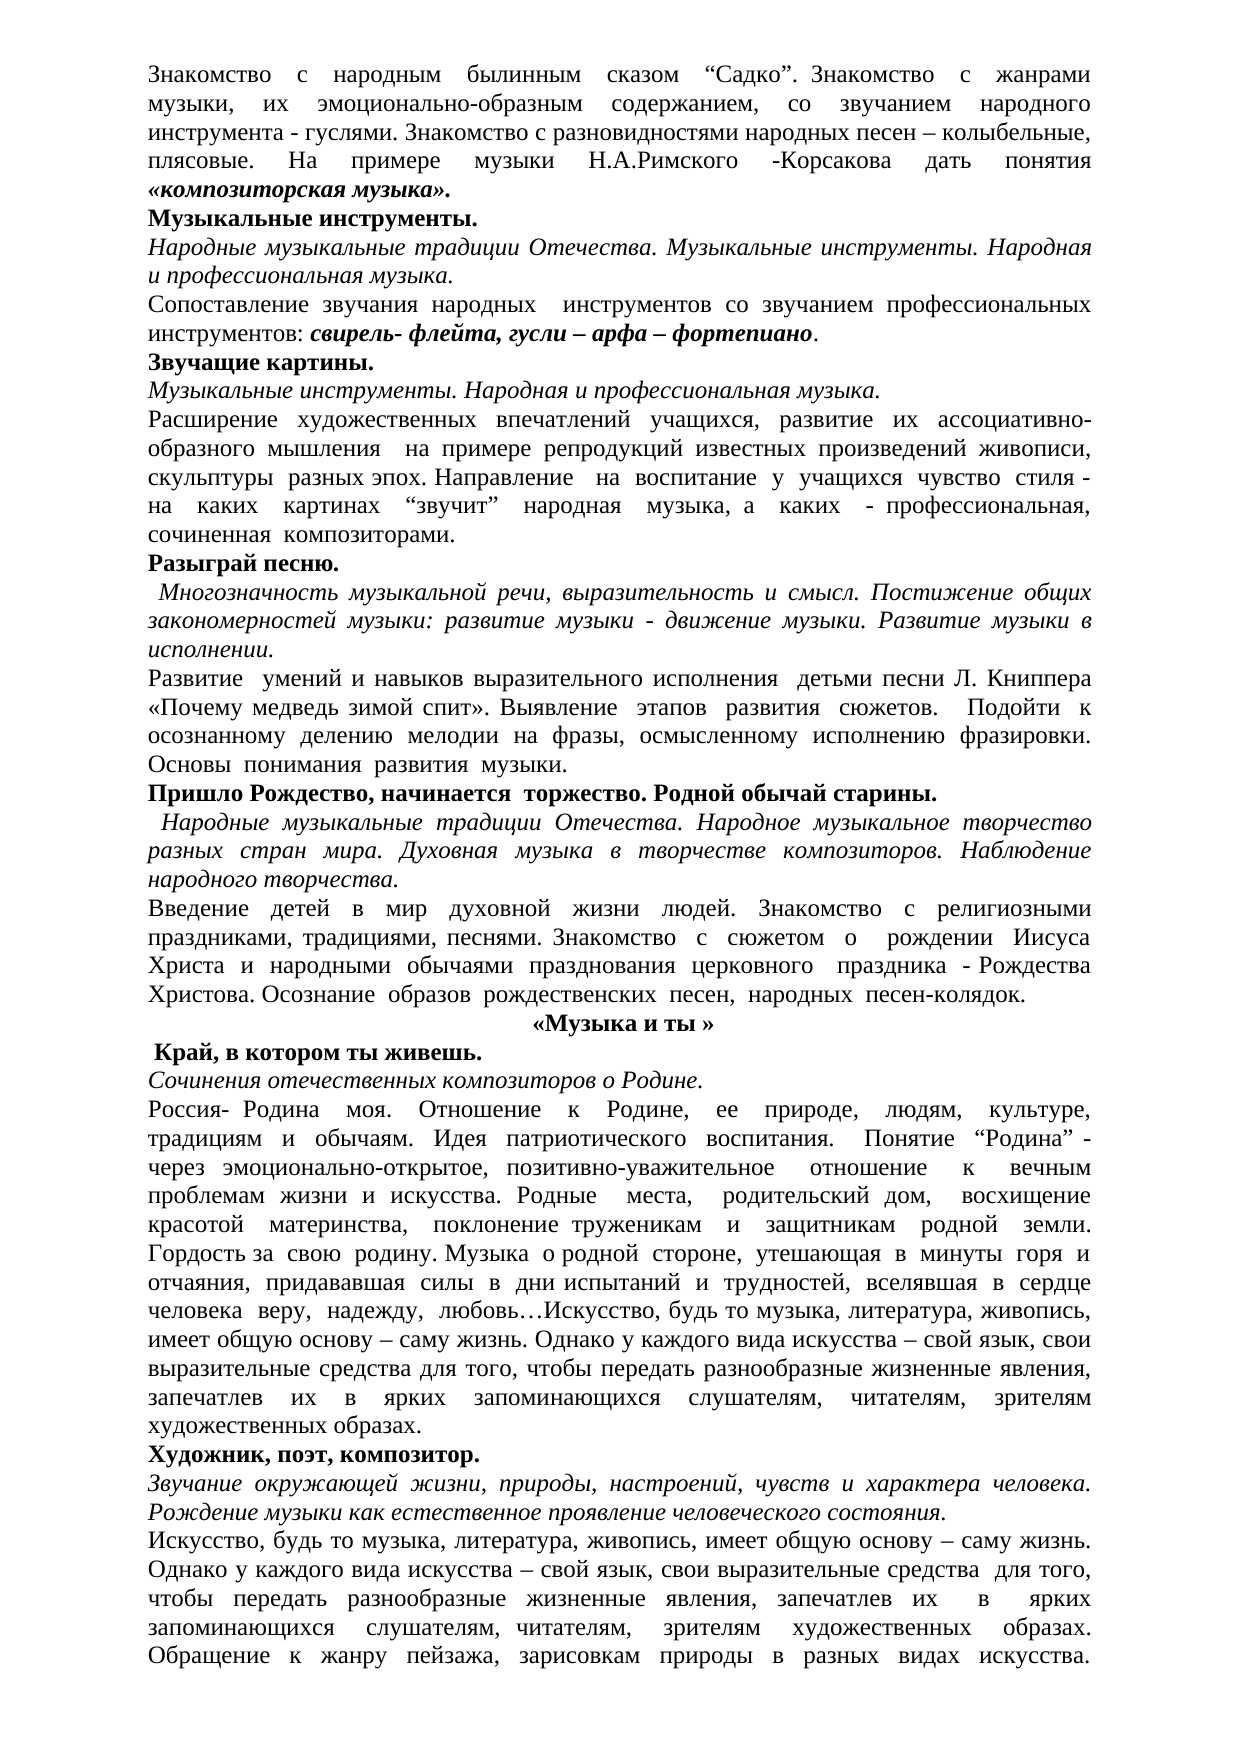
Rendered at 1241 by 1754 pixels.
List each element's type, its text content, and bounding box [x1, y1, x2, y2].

text Пришло Рождество, начинается торжество. Родной обычай старины. [148, 778, 1092, 807]
text Народные музыкальные традиции Отечества. Народное музыкальное творчество разных стран мира. Духовная музыка в творчестве композиторов. Наблюдение народного творчества. [148, 807, 1092, 893]
text Художник, поэт, композитор. [148, 1439, 1092, 1468]
text Сочинения отечественных композиторов о Родине. [148, 1065, 1092, 1094]
text Край, в котором ты живешь. [148, 1037, 1092, 1065]
text Многозначность музыкальной речи, выразительность и смысл. Постижение общих закономерностей музыки: развитие музыки - движение музыки. Развитие музыки в исполнении. [148, 577, 1092, 663]
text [148, 1525, 1092, 1669]
text Музыкальные инструменты. [148, 203, 1092, 232]
text Музыкальные инструменты. Народная и профессиональная музыка. [148, 375, 1092, 404]
text Сопоставление звучания народных инструментов со звучанием профессиональных инструментов: свирель- флейта, гусли – арфа – фортепиано. [148, 289, 1092, 347]
text Народные музыкальные традиции Отечества. Музыкальные инструменты. Народная и профессиональная музыка. [148, 232, 1092, 289]
text Развитие умений и навыков выразительного исполнения детьми песни Л. Книппера «Почему медведь зимой спит». Выявление этапов развития сюжетов. Подойти к осознанному делению мелодии на фразы, осмысленному исполнению фразировки. Основы понимания развития музыки. [148, 663, 1092, 778]
text Звучащие картины. [148, 347, 1092, 375]
text «Музыка и ты » [148, 1008, 1092, 1037]
text Введение детей в мир духовной жизни людей. Знакомство с религиозными праздниками, традициями, песнями. Знакомство с сюжетом о рождении Иисуса Христа и народными обычаями празднования церковного праздника - Рождества Христова. Осознание образов рождественских песен, народных песен-колядок. [148, 893, 1092, 1008]
text Расширение художественных впечатлений учащихся, развитие их ассоциативно-образного мышления на примере репродукций известных произведений живописи, скульптуры разных эпох. Направление на воспитание у учащихся чувство стиля - на каких картинах “звучит” народная музыка, а каких - профессиональная, сочиненная композиторами. [148, 404, 1092, 548]
text Звучание окружающей жизни, природы, настроений, чувств и характера человека. Рождение музыки как естественное проявление человеческого состояния. [148, 1468, 1092, 1525]
text Разыграй песню. [148, 548, 1092, 577]
text Россия- Родина моя. Отношение к Родине, ее природе, людям, культуре, традициям и обычаям. Идея патриотического воспитания. Понятие “Родина” - через эмоционально-открытое, позитивно-уважительное отношение к вечным проблемам жизни и искусства. Родные места, родительский дом, восхищение красотой материнства, поклонение труженикам и защитникам родной земли. Гордость за свою родину. Музыка о родной стороне, утешающая в минуты горя и отчаяния, придававшая силы в дни испытаний и трудностей, вселявшая в сердце человека веру, надежду, любовь…Искусство, будь то музыка, литература, живопись, имеет общую основу – саму жизнь. Однако у каждого вида искусства – свой язык, свои выразительные средства для того, чтобы передать разнообразные жизненные явления, запечатлев их в ярких запоминающихся слушателям, читателям, зрителям художественных образах. [148, 1094, 1092, 1439]
text Знакомство с народным былинным сказом “Садко”. Знакомство с жанрами музыки, их эмоционально-образным содержанием, со звучанием народного инструмента - гуслями. Знакомство с разновидностями народных песен – колыбельные, плясовые. На примере музыки Н.А.Римского -Корсакова дать понятия «композиторская музыка». [148, 59, 1092, 203]
